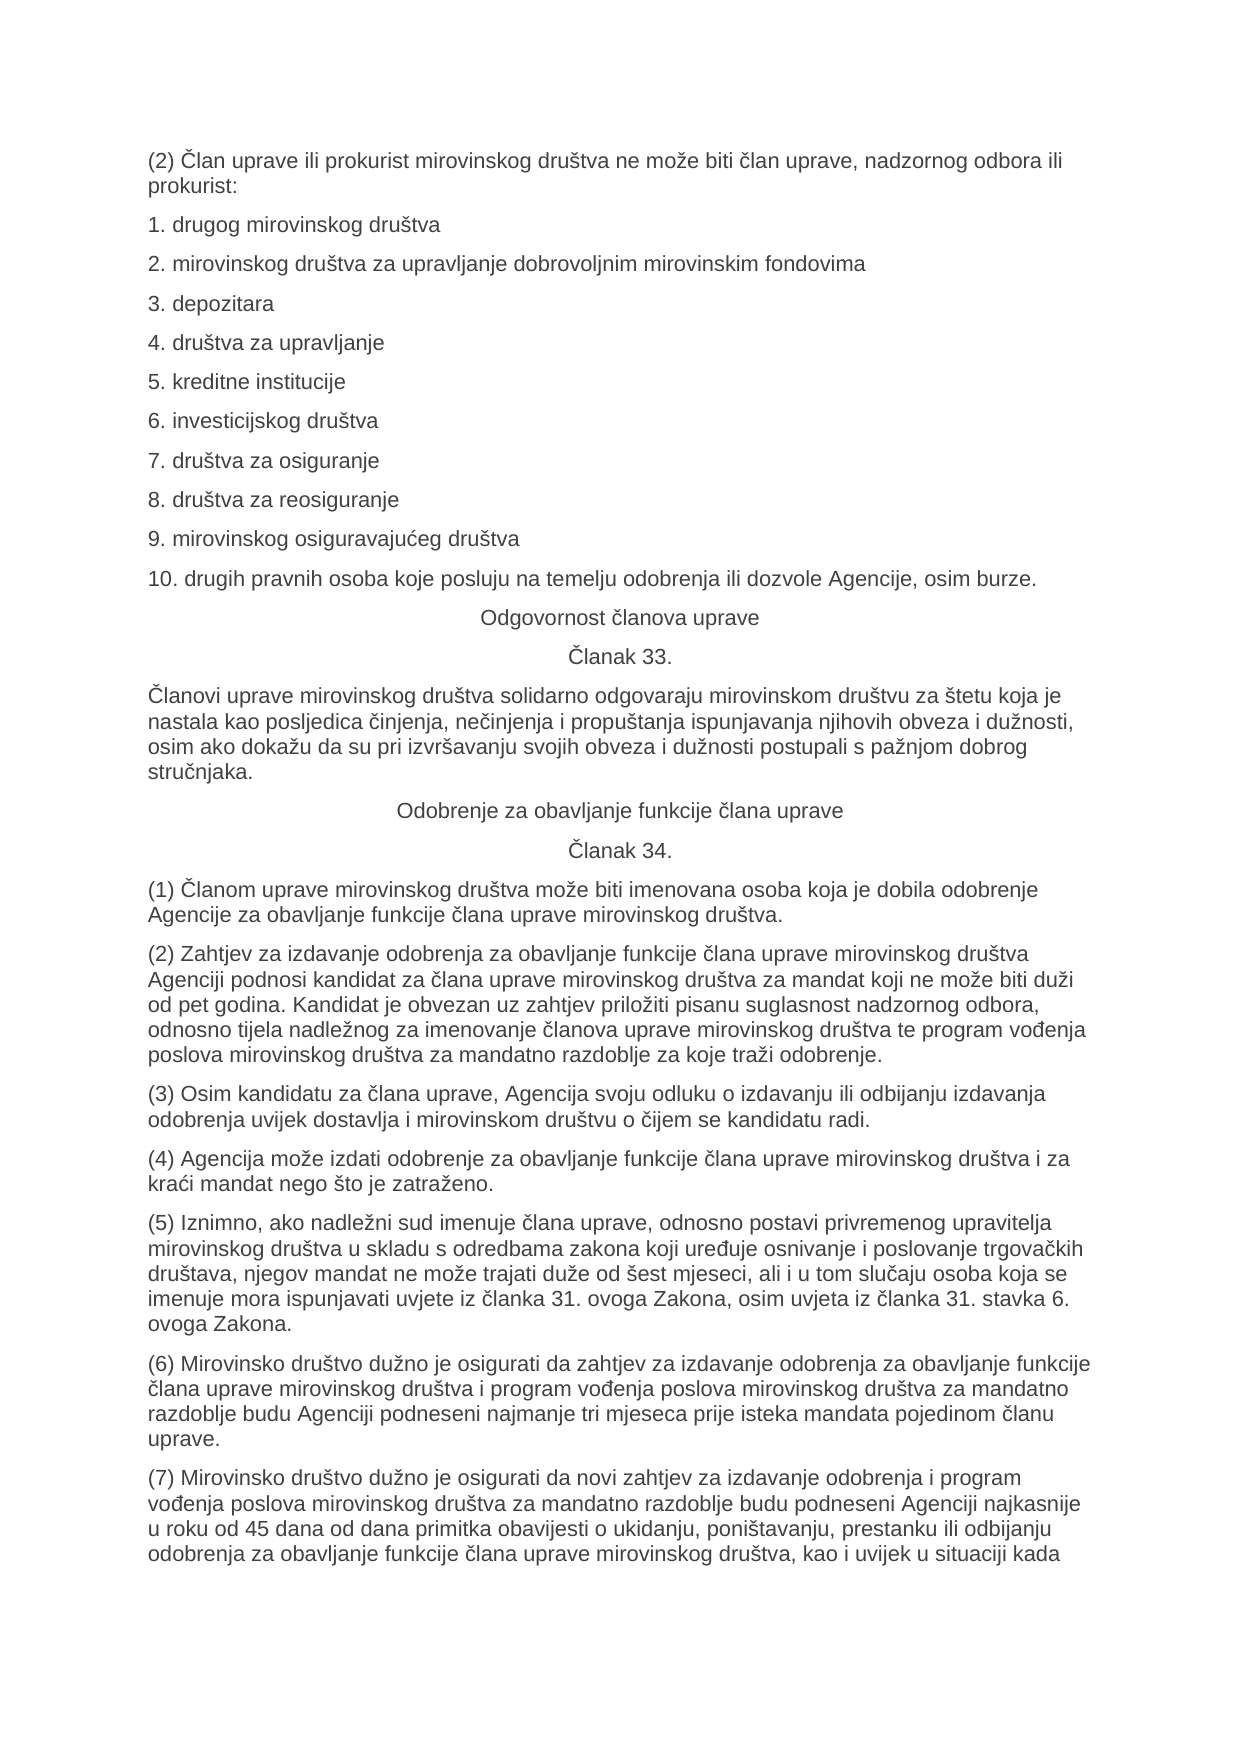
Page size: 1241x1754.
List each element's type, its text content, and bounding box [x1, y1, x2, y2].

text Odobrenje za obavljanje funkcije člana uprave [148, 798, 1093, 823]
text 6. investicijskog društva [148, 408, 1093, 434]
text 4. društva za upravljanje [148, 330, 1093, 355]
text 2. mirovinskog društva za upravljanje dobrovoljnim mirovinskim fondovima [148, 251, 1093, 277]
text Članak 33. [148, 644, 1093, 669]
text 5. kreditne institucije [148, 369, 1093, 394]
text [148, 1465, 1093, 1566]
text Članak 34. [148, 837, 1093, 863]
text 1. drugog mirovinskog društva [148, 212, 1093, 237]
text 3. depozitara [148, 291, 1093, 316]
text (2) Član uprave ili prokurist mirovinskog društva ne može biti član uprave, nadzornog odbora ili prokurist: [148, 148, 1093, 198]
text 8. društva za reosiguranje [148, 487, 1093, 512]
text 10. drugih pravnih osoba koje posluju na temelju odobrenja ili dozvole Agencije, osim burze. [148, 566, 1093, 591]
text (4) Agencija može izdati odobrenje za obavljanje funkcije člana uprave mirovinskog društva i za kraći mandat nego što je zatraženo. [148, 1146, 1093, 1196]
text (2) Zahtjev za izdavanje odobrenja za obavljanje funkcije člana uprave mirovinskog društva Agenciji podnosi kandidat za člana uprave mirovinskog društva za mandat koji ne može biti duži od pet godina. Kandidat je obvezan uz zahtjev priložiti pisanu suglasnost nadzornog odbora, odnosno tijela nadležnog za imenovanje članova uprave mirovinskog društva te program vođenja poslova mirovinskog društva za mandatno razdoblje za koje traži odobrenje. [148, 941, 1093, 1067]
text 9. mirovinskog osiguravajućeg društva [148, 526, 1093, 551]
text (6) Mirovinsko društvo dužno je osigurati da zahtjev za izdavanje odobrenja za obavljanje funkcije člana uprave mirovinskog društva i program vođenja poslova mirovinskog društva za mandatno razdoblje budu Agenciji podneseni najmanje tri mjeseca prije isteka mandata pojedinom članu uprave. [148, 1350, 1093, 1451]
text (3) Osim kandidatu za člana uprave, Agencija svoju odluku o izdavanju ili odbijanju izdavanja odobrenja uvijek dostavlja i mirovinskom društvu o čijem se kandidatu radi. [148, 1081, 1093, 1132]
text Odgovornost članova uprave [148, 605, 1093, 630]
text (1) Članom uprave mirovinskog društva može biti imenovana osoba koja je dobila odobrenje Agencije za obavljanje funkcije člana uprave mirovinskog društva. [148, 877, 1093, 927]
text 7. društva za osiguranje [148, 448, 1093, 473]
text Članovi uprave mirovinskog društva solidarno odgovaraju mirovinskom društvu za štetu koja je nastala kao posljedica činjenja, nečinjenja i propuštanja ispunjavanja njihovih obveza i dužnosti, osim ako dokažu da su pri izvršavanju svojih obveza i dužnosti postupali s pažnjom dobrog stručnjaka. [148, 683, 1093, 784]
text (5) Iznimno, ako nadležni sud imenuje člana uprave, odnosno postavi privremenog upravitelja mirovinskog društva u skladu s odredbama zakona koji uređuje osnivanje i poslovanje trgovačkih društava, njegov mandat ne može trajati duže od šest mjeseci, ali i u tom slučaju osoba koja se imenuje mora ispunjavati uvjete iz članka 31. ovoga Zakona, osim uvjeta iz članka 31. stavka 6. ovoga Zakona. [148, 1210, 1093, 1336]
